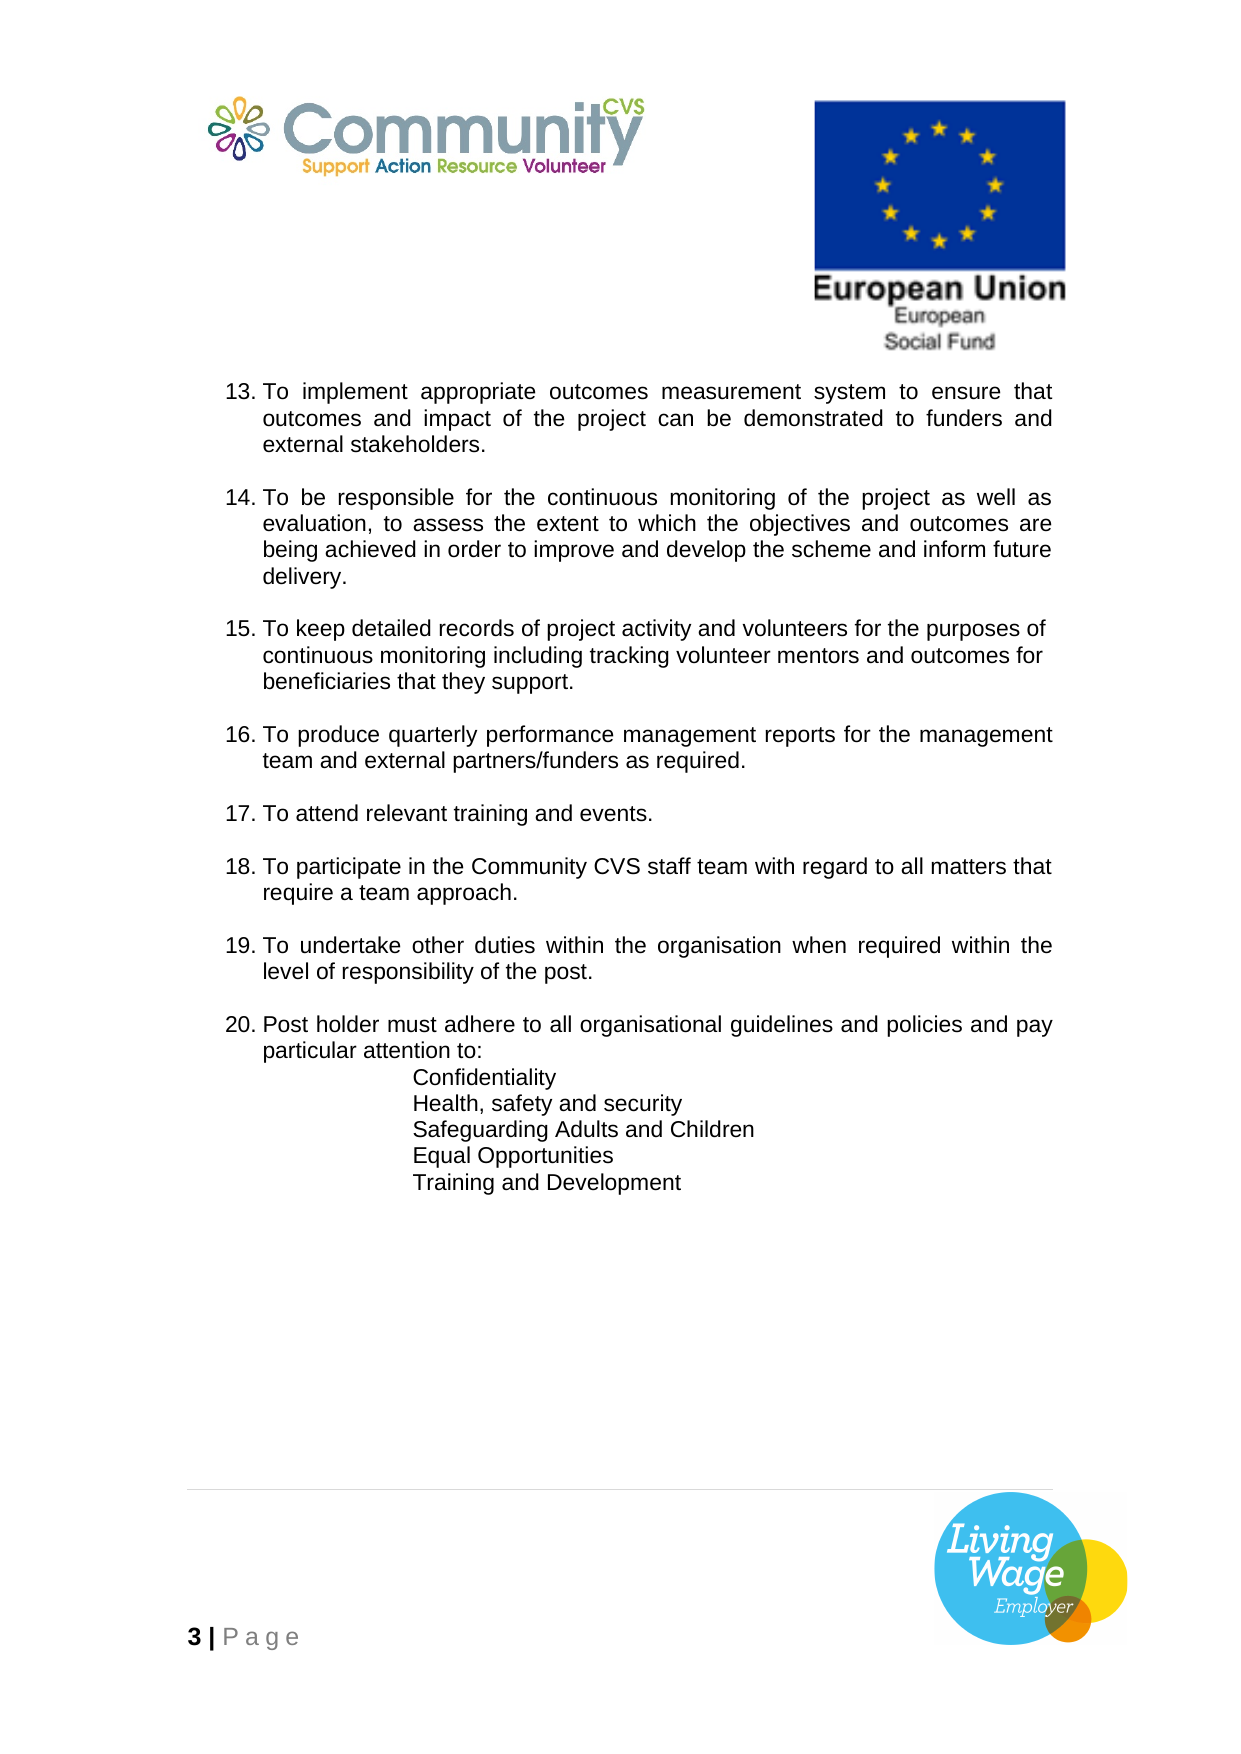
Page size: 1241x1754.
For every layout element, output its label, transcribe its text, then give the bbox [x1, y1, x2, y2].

text Safeguarding Adults and Children [412, 1116, 1053, 1142]
text Training and Development [412, 1169, 1053, 1195]
list Post holder must adhere to all organisational guidelines and policies and pay particular attention to: [225, 1011, 1053, 1063]
list To undertake other duties within the organisation when required within the level of responsibility of the post. [225, 932, 1053, 984]
list To keep detailed records of project activity and volunteers for the purposes of continuous monitoring including tracking volunteer mentors and outcomes for beneficiaries that they support. [225, 615, 1053, 694]
picture [934, 1492, 1128, 1645]
text Confidentiality [412, 1063, 1053, 1090]
picture [812, 100, 1065, 353]
list To attend relevant training and events. [225, 800, 1053, 826]
list To participate in the Community CVS staff team with regard to all matters that require a team approach. [225, 853, 1053, 905]
picture [187, 75, 664, 194]
list To implement appropriate outcomes measurement system to ensure that outcomes and impact of the project can be demonstrated to funders and external stakeholders. [225, 378, 1053, 457]
text Health, safety and security [412, 1090, 1053, 1116]
text Equal Opportunities [412, 1142, 1053, 1169]
list To produce quarterly performance management reports for the management team and external partners/funders as required. [225, 721, 1053, 773]
list To be responsible for the continuous monitoring of the project as well as evaluation, to assess the extent to which the objectives and outcomes are being achieved in order to improve and develop the scheme and inform future delivery. [225, 484, 1053, 589]
